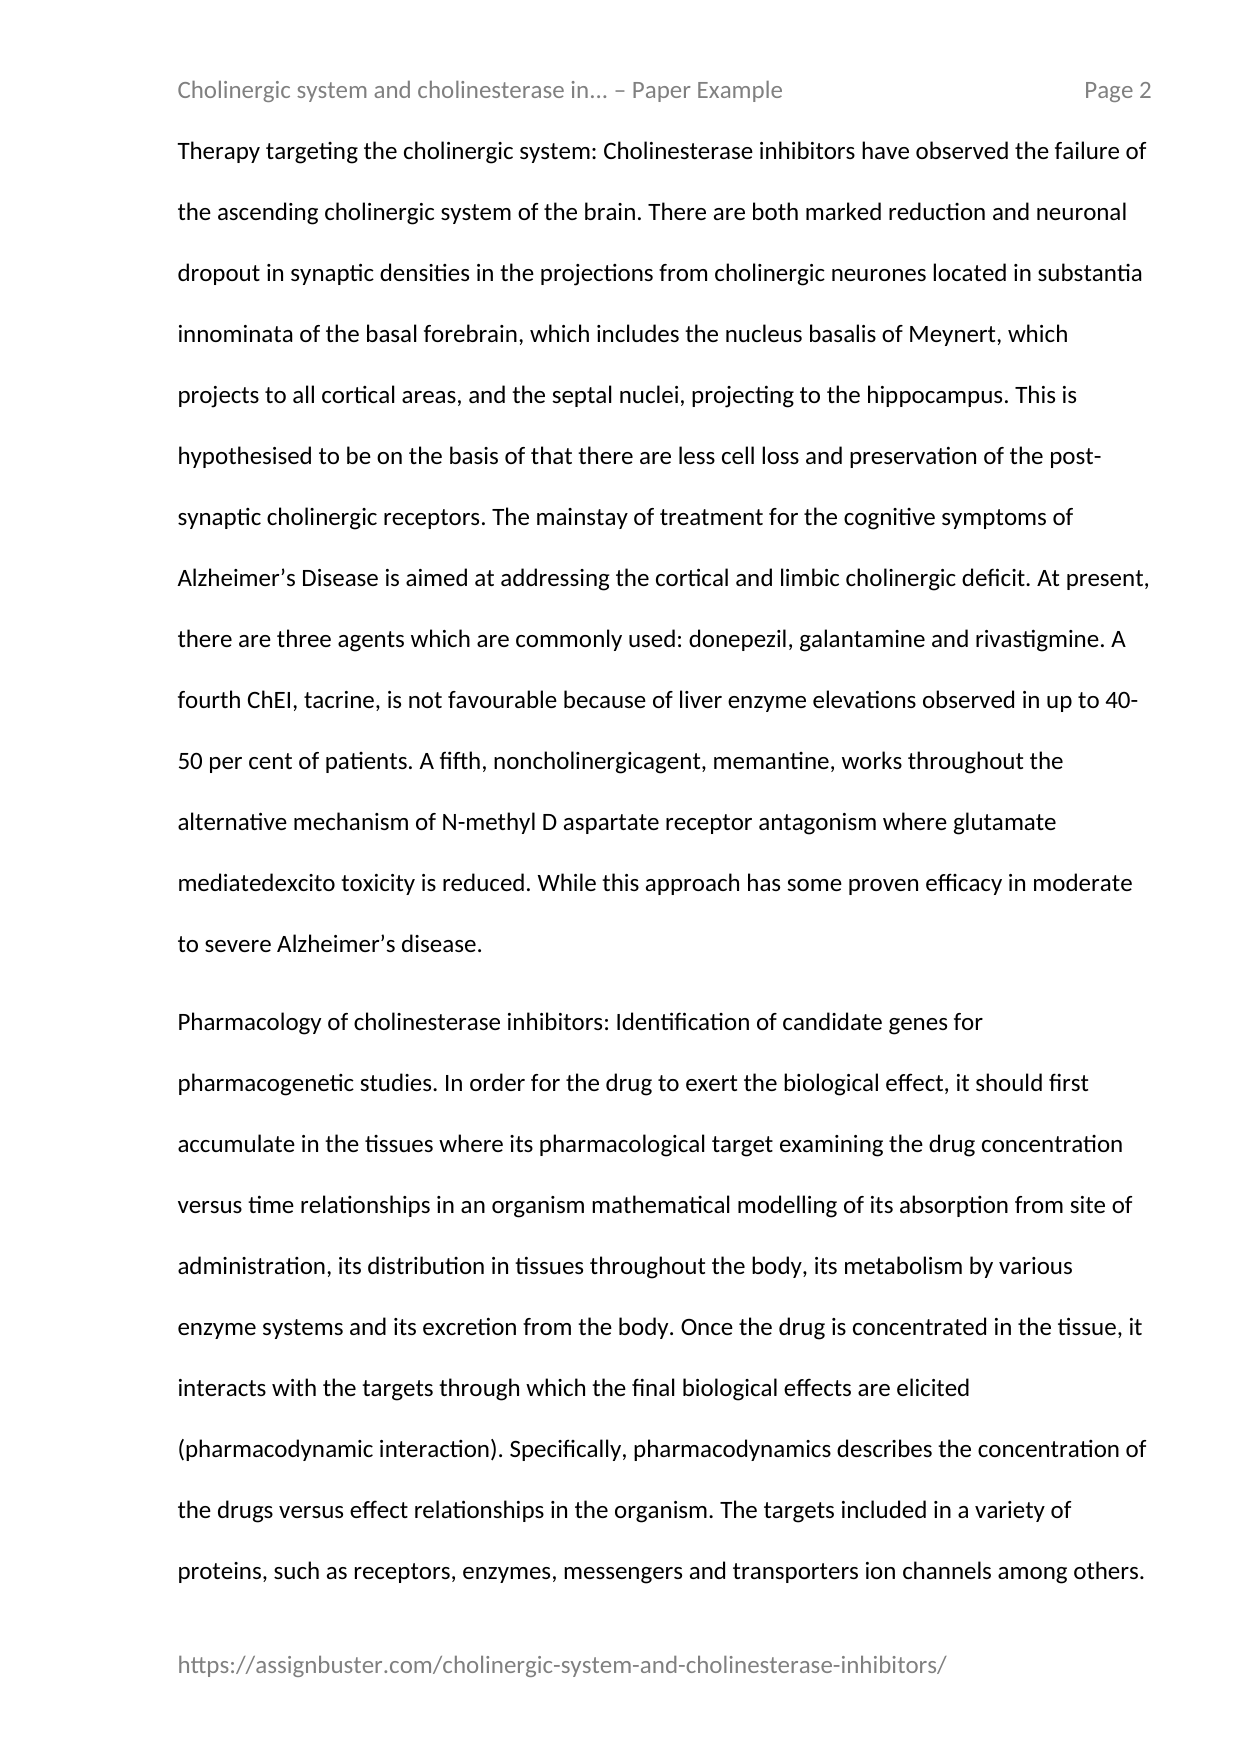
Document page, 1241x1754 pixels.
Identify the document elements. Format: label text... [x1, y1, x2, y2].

text Therapy targeting the cholinergic system: Cholinesterase inhibitors have observed the failure of the ascending cholinergic system of the brain. There are both marked reduction and neuronal dropout in synaptic densities in the projections from cholinergic neurones located in substantia innominata of the basal forebrain, which includes the nucleus basalis of Meynert, which projects to all cortical areas, and the septal nuclei, projecting to the hippocampus. This is hypothesised to be on the basis of that there are less cell loss and preservation of the post-synaptic cholinergic receptors. The mainstay of treatment for the cognitive symptoms of Alzheimer’s Disease is aimed at addressing the cortical and limbic cholinergic deficit. At present, there are three agents which are commonly used: donepezil, galantamine and rivastigmine. A fourth ChEI, tacrine, is not favourable because of liver enzyme elevations observed in up to 40-50 per cent of patients. A fifth, noncholinergicagent, memantine, works throughout the alternative mechanism of N-methyl D aspartate receptor antagonism where glutamate mediatedexcito toxicity is reduced. While this approach has some proven efficacy in moderate to severe Alzheimer’s disease. [177, 135, 1152, 959]
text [177, 1006, 1152, 1586]
